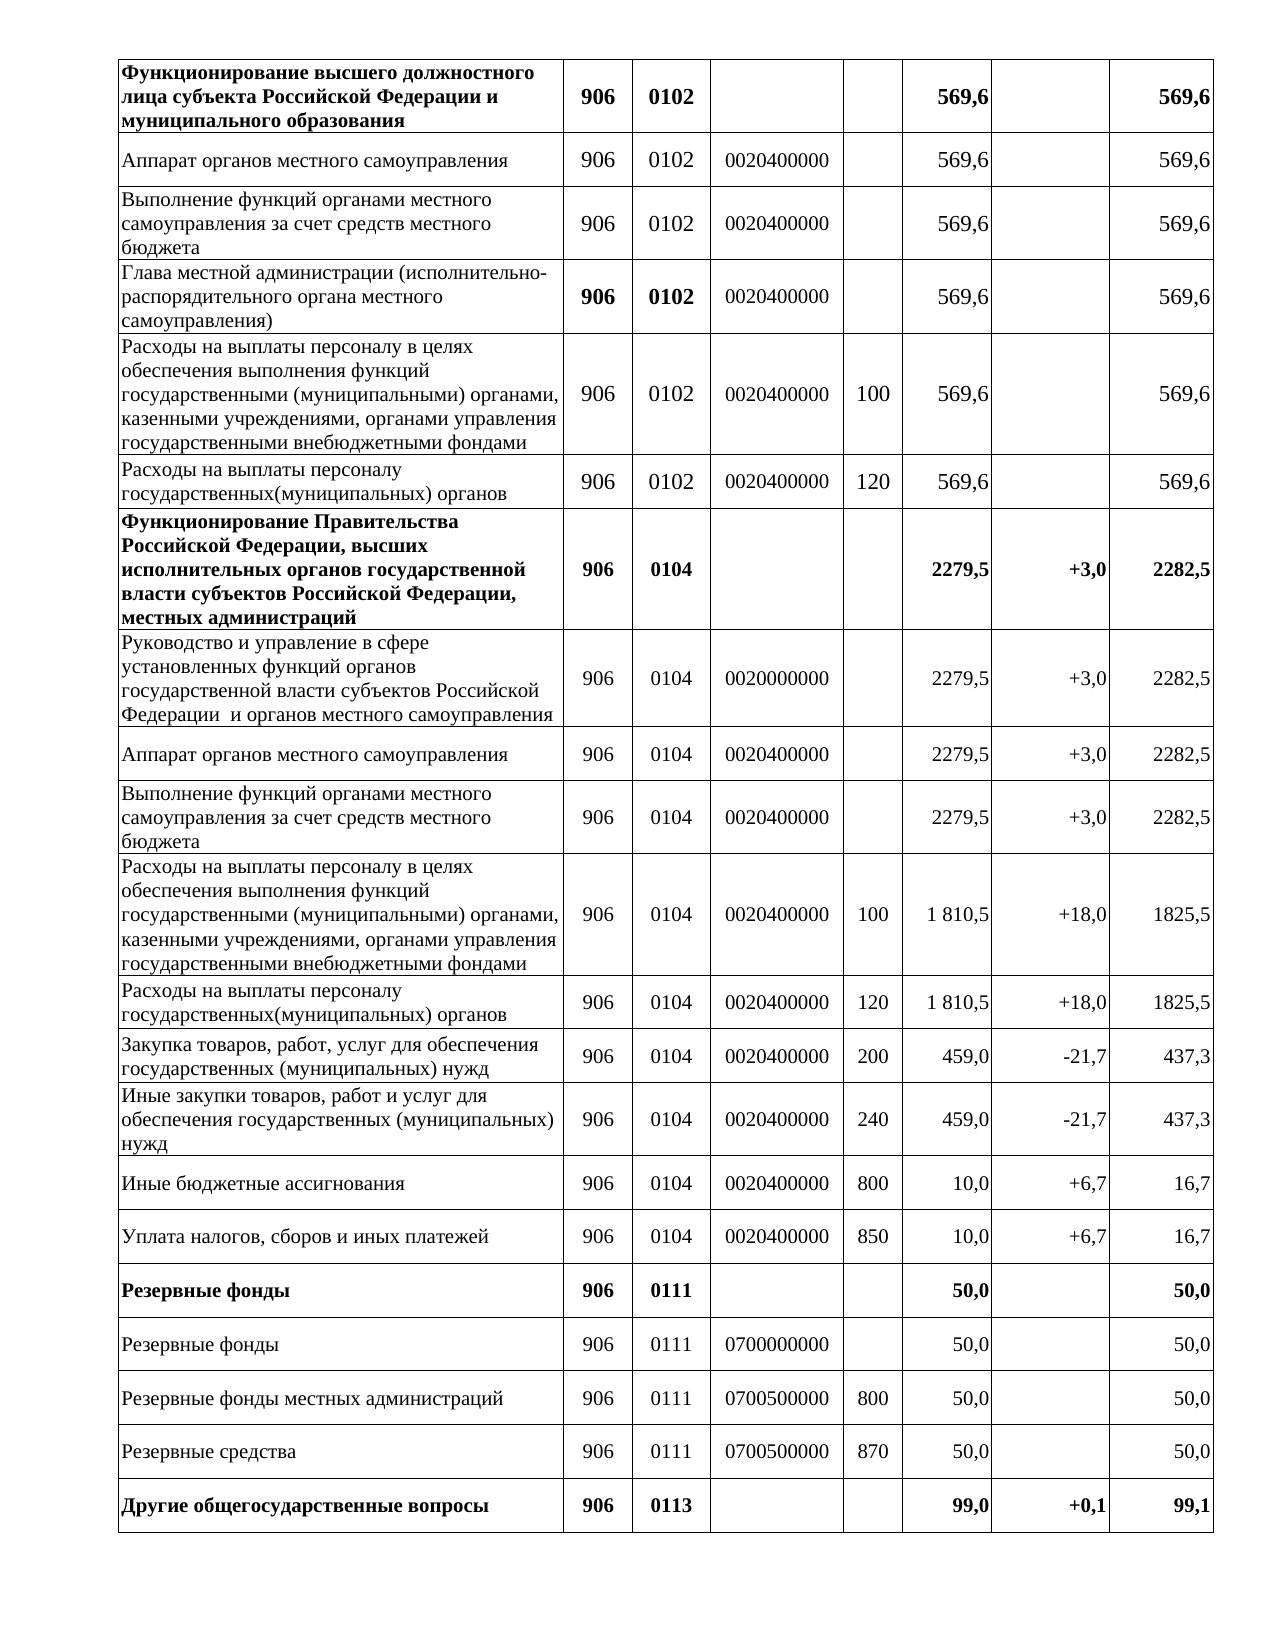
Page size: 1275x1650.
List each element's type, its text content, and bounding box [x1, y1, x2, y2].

table_cell 0104 [633, 1210, 710, 1263]
table_cell [711, 1264, 843, 1317]
table_cell [844, 60, 902, 132]
table_cell 0020400000 [711, 1210, 843, 1263]
table_cell Резервные фонды [119, 1264, 563, 1317]
table_cell 906 [564, 1318, 632, 1370]
table_cell 16,7 [1110, 1156, 1213, 1209]
table_cell [992, 334, 1109, 454]
table_cell 0700500000 [711, 1371, 843, 1424]
table_cell Другие общегосударственные вопросы [119, 1479, 563, 1532]
table_cell Аппарат органов местного самоуправления [119, 133, 563, 186]
table_cell +18,0 [992, 854, 1109, 974]
table_cell 0104 [633, 509, 710, 629]
table_cell 0102 [633, 187, 710, 259]
table_cell Выполнение функций органами местного самоуправления за счет средств местного бюджета [119, 187, 563, 259]
table_cell 2279,5 [903, 630, 991, 726]
table_cell [992, 133, 1109, 186]
table_cell 0102 [633, 334, 710, 454]
table_cell Глава местной администрации (исполнительно-распорядительного органа местного самоуправления) [119, 260, 563, 332]
table_cell Резервные средства [119, 1425, 563, 1478]
table_cell +3,0 [992, 630, 1109, 726]
table_cell 850 [844, 1210, 902, 1263]
table_cell [992, 260, 1109, 332]
table_cell 0111 [633, 1318, 710, 1370]
table_cell +18,0 [992, 976, 1109, 1028]
table_cell [844, 630, 902, 726]
table_cell 906 [564, 727, 632, 780]
table_cell 10,0 [903, 1210, 991, 1263]
table_cell 240 [844, 1083, 902, 1155]
table_cell 0700000000 [711, 1318, 843, 1370]
table_cell 569,6 [903, 60, 991, 132]
table_cell 0113 [633, 1479, 710, 1532]
table_cell 0020400000 [711, 260, 843, 332]
table_cell Руководство и управление в сфере установленных функций органов государственной власти субъектов Российской Федерации и органов местного самоуправления [119, 630, 563, 726]
table_cell 0020400000 [711, 1029, 843, 1082]
table_cell [992, 187, 1109, 259]
table_cell 100 [844, 854, 902, 974]
table_cell [992, 60, 1109, 132]
table_cell 99,1 [1110, 1479, 1213, 1532]
table_cell 0020400000 [711, 781, 843, 853]
table_cell 200 [844, 1029, 902, 1082]
table_cell 2282,5 [1110, 630, 1213, 726]
table_cell 0020400000 [711, 1083, 843, 1155]
table_cell 437,3 [1110, 1029, 1213, 1082]
table_cell 906 [564, 509, 632, 629]
table_cell 437,3 [1110, 1083, 1213, 1155]
table_cell 459,0 [903, 1029, 991, 1082]
table_cell [844, 260, 902, 332]
table_cell 120 [844, 455, 902, 508]
table_cell 906 [564, 854, 632, 974]
table_cell 800 [844, 1371, 902, 1424]
table_cell 569,6 [1110, 455, 1213, 508]
table_cell 0104 [633, 727, 710, 780]
table_cell 2279,5 [903, 509, 991, 629]
table_cell 906 [564, 260, 632, 332]
table_cell Расходы на выплаты персоналу в целях обеспечения выполнения функций государственными (муниципальными) органами, казенными учреждениями, органами управления государственными внебюджетными фондами [119, 334, 563, 454]
table_cell Резервные фонды местных администраций [119, 1371, 563, 1424]
table_cell [711, 60, 843, 132]
table_cell 459,0 [903, 1083, 991, 1155]
table_cell Функционирование Правительства Российской Федерации, высших исполнительных органов государственной власти субъектов Российской Федерации, местных администраций [119, 509, 563, 629]
table_cell 1825,5 [1110, 976, 1213, 1028]
table_cell 906 [564, 1029, 632, 1082]
table_cell 906 [564, 630, 632, 726]
table_cell 0111 [633, 1264, 710, 1317]
table_cell 569,6 [1110, 260, 1213, 332]
table_cell 906 [564, 1210, 632, 1263]
table_cell 569,6 [903, 455, 991, 508]
table_cell 906 [564, 187, 632, 259]
table_cell [992, 1264, 1109, 1317]
table_cell 569,6 [903, 334, 991, 454]
table_cell +6,7 [992, 1210, 1109, 1263]
table_cell [844, 1479, 902, 1532]
table_cell [844, 509, 902, 629]
table_cell 50,0 [903, 1318, 991, 1370]
table_cell 906 [564, 781, 632, 853]
table_cell [992, 1425, 1109, 1478]
table_cell 0102 [633, 133, 710, 186]
table_cell +6,7 [992, 1156, 1109, 1209]
table_cell Иные бюджетные ассигнования [119, 1156, 563, 1209]
table_cell 1825,5 [1110, 854, 1213, 974]
table_cell -21,7 [992, 1029, 1109, 1082]
table_cell 569,6 [903, 187, 991, 259]
table_cell Иные закупки товаров, работ и услуг для обеспечения государственных (муниципальных) нужд [119, 1083, 563, 1155]
table_cell +0,1 [992, 1479, 1109, 1532]
table_cell 50,0 [903, 1425, 991, 1478]
table_cell 906 [564, 455, 632, 508]
table_cell [992, 455, 1109, 508]
table_cell Закупка товаров, работ, услуг для обеспечения государственных (муниципальных) нужд [119, 1029, 563, 1082]
table_cell [844, 133, 902, 186]
table_cell Уплата налогов, сборов и иных платежей [119, 1210, 563, 1263]
table_cell 569,6 [1110, 334, 1213, 454]
table_cell Выполнение функций органами местного самоуправления за счет средств местного бюджета [119, 781, 563, 853]
table_cell 50,0 [903, 1264, 991, 1317]
table_cell [711, 1479, 843, 1532]
table_cell 2279,5 [903, 727, 991, 780]
table_cell 569,6 [1110, 187, 1213, 259]
table_cell 0020400000 [711, 334, 843, 454]
table_cell 0102 [633, 260, 710, 332]
table_cell 2282,5 [1110, 727, 1213, 780]
table_cell [844, 727, 902, 780]
table_cell 569,6 [1110, 133, 1213, 186]
table_cell 906 [564, 133, 632, 186]
table_cell 0020400000 [711, 133, 843, 186]
table_cell 0020000000 [711, 630, 843, 726]
table_cell 1 810,5 [903, 854, 991, 974]
table_cell 2279,5 [903, 781, 991, 853]
table_cell 0104 [633, 1029, 710, 1082]
table_cell 0104 [633, 1083, 710, 1155]
table_cell 2282,5 [1110, 781, 1213, 853]
table_cell Резервные фонды [119, 1318, 563, 1370]
table_cell 569,6 [903, 260, 991, 332]
table_cell 16,7 [1110, 1210, 1213, 1263]
table_cell 1 810,5 [903, 976, 991, 1028]
table_cell 906 [564, 976, 632, 1028]
table_cell 0104 [633, 1156, 710, 1209]
table_cell [711, 509, 843, 629]
table_cell 0102 [633, 455, 710, 508]
table_cell Расходы на выплаты персоналу государственных(муниципальных) органов [119, 976, 563, 1028]
table_cell 906 [564, 1479, 632, 1532]
table_cell [844, 1264, 902, 1317]
table_cell 0104 [633, 630, 710, 726]
table_cell 906 [564, 1371, 632, 1424]
table_cell 906 [564, 60, 632, 132]
table_cell 0020400000 [711, 1156, 843, 1209]
table_cell 99,0 [903, 1479, 991, 1532]
table_cell 0111 [633, 1371, 710, 1424]
table_cell 0020400000 [711, 854, 843, 974]
table_cell Расходы на выплаты персоналу государственных(муниципальных) органов [119, 455, 563, 508]
table_cell 10,0 [903, 1156, 991, 1209]
table_cell 0020400000 [711, 455, 843, 508]
table_cell +3,0 [992, 509, 1109, 629]
table_cell [844, 781, 902, 853]
table_cell -21,7 [992, 1083, 1109, 1155]
table_cell 0020400000 [711, 727, 843, 780]
table_cell 906 [564, 1425, 632, 1478]
table_cell 0104 [633, 976, 710, 1028]
table_cell 2282,5 [1110, 509, 1213, 629]
table_cell 120 [844, 976, 902, 1028]
table_cell 906 [564, 334, 632, 454]
table_cell +3,0 [992, 727, 1109, 780]
table_cell [992, 1371, 1109, 1424]
table_cell 50,0 [903, 1371, 991, 1424]
table_cell 50,0 [1110, 1371, 1213, 1424]
table_cell [992, 1318, 1109, 1370]
table_cell 0020400000 [711, 976, 843, 1028]
table_cell 0104 [633, 781, 710, 853]
table_cell Аппарат органов местного самоуправления [119, 727, 563, 780]
table_cell [844, 187, 902, 259]
table_cell 50,0 [1110, 1425, 1213, 1478]
table_cell 0020400000 [711, 187, 843, 259]
table_cell 800 [844, 1156, 902, 1209]
table_cell 0111 [633, 1425, 710, 1478]
table_cell 0700500000 [711, 1425, 843, 1478]
table_cell 906 [564, 1264, 632, 1317]
table_cell 0104 [633, 854, 710, 974]
table_cell Функционирование высшего должностного лица субъекта Российской Федерации и муниципального образования [119, 60, 563, 132]
table_cell 906 [564, 1156, 632, 1209]
table_cell 569,6 [1110, 60, 1213, 132]
table_cell Расходы на выплаты персоналу в целях обеспечения выполнения функций государственными (муниципальными) органами, казенными учреждениями, органами управления государственными внебюджетными фондами [119, 854, 563, 974]
table_cell 50,0 [1110, 1264, 1213, 1317]
table_cell 100 [844, 334, 902, 454]
table_cell 870 [844, 1425, 902, 1478]
table_cell 569,6 [903, 133, 991, 186]
table_cell 50,0 [1110, 1318, 1213, 1370]
table_cell [844, 1318, 902, 1370]
table_cell +3,0 [992, 781, 1109, 853]
table_cell 906 [564, 1083, 632, 1155]
table_cell 0102 [633, 60, 710, 132]
